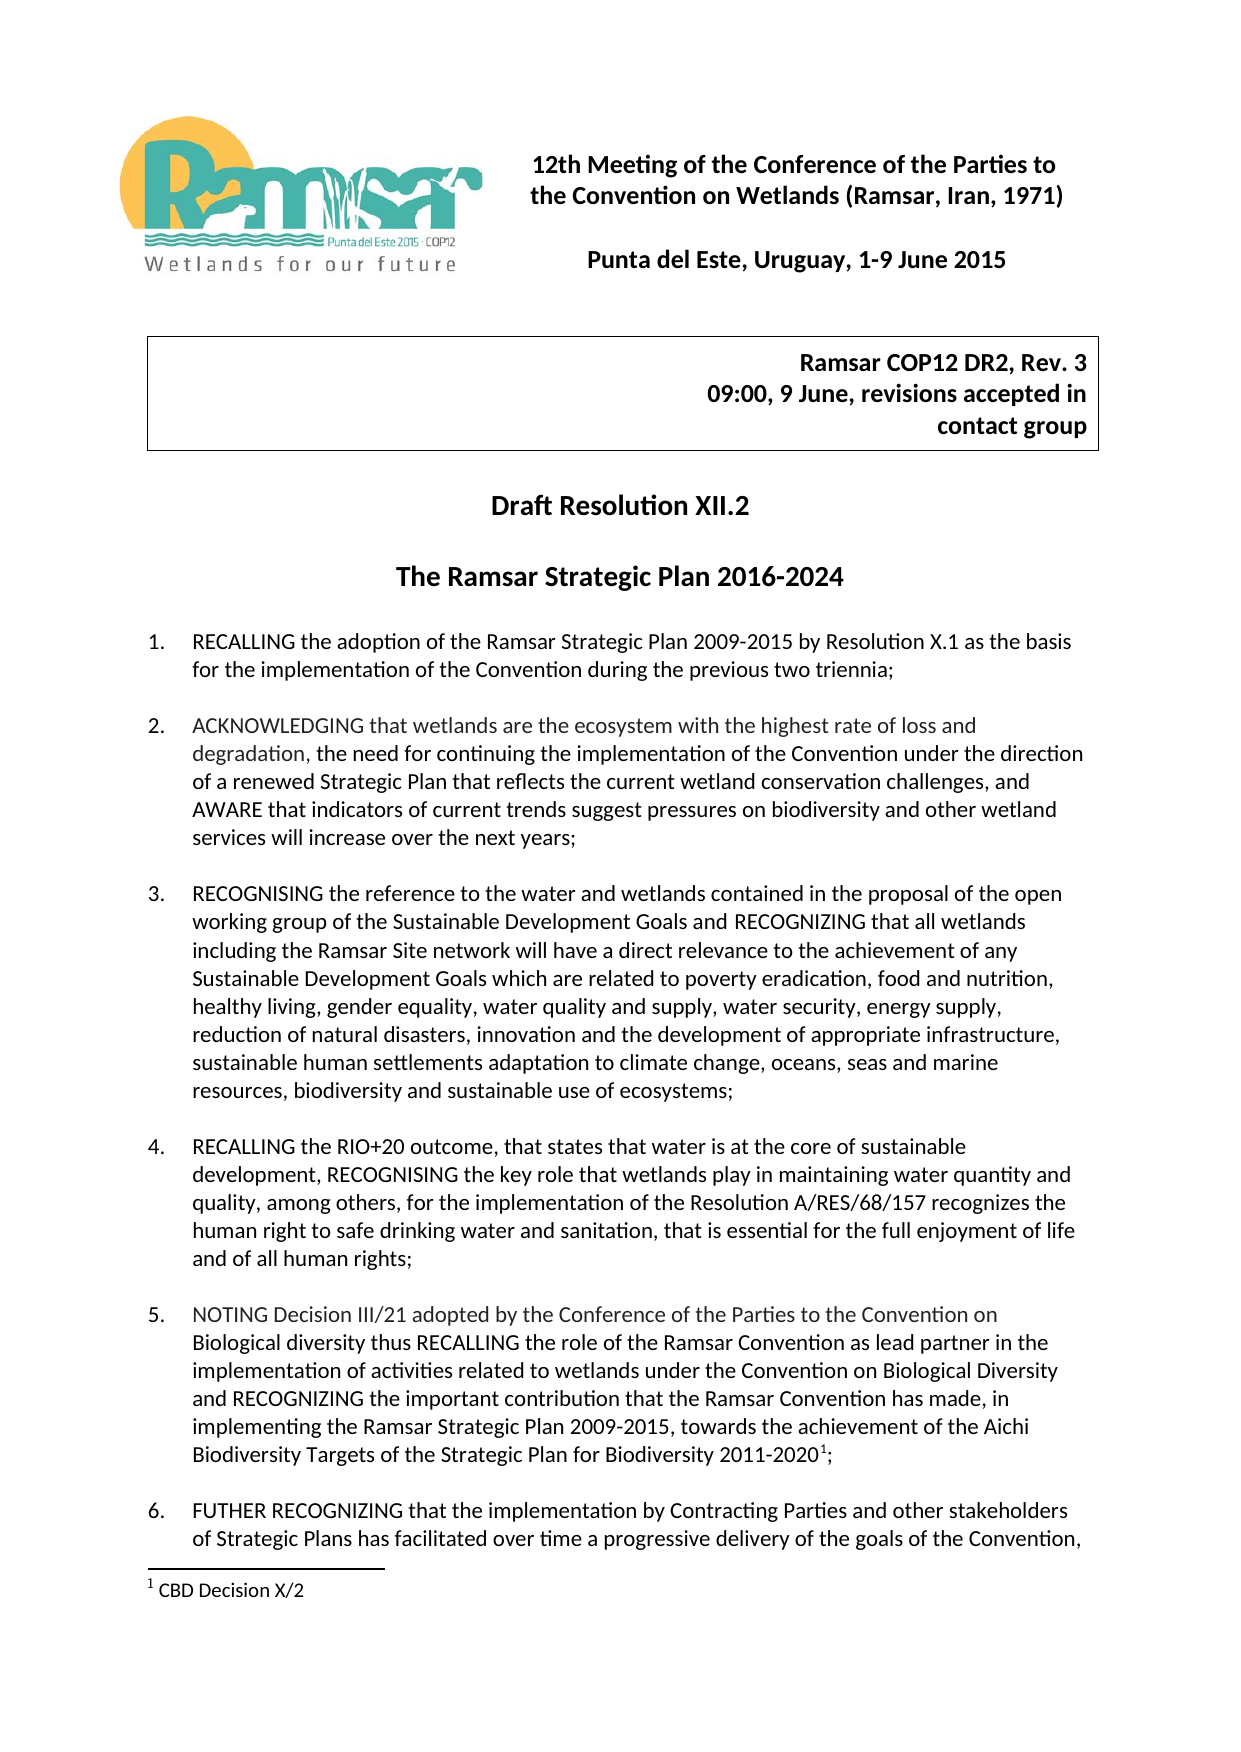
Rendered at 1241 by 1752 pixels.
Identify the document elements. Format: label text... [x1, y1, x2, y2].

text Punta del Este, Uruguay, 1-9 June 2015 [483, 243, 1092, 275]
text Draft Resolution XII.2 [148, 487, 1092, 522]
text 12th Meeting of the Conference of the Parties to the Convention on Wetlands (Ramsar, Iran, 1971) [483, 148, 1092, 211]
list NOTING Decision III/21 adopted by the Conference of the Parties to the Convention on Biological diversity thus RECALLING the role of the Ramsar Convention as lead partner in the implementation of activities related to wetlands under the Convention on Biological Diversity and RECOGNIZING the important contribution that the Ramsar Convention has made, in implementing the Ramsar Strategic Plan 2009-2015, towards the achievement of the Aichi Biodiversity Targets of the Strategic Plan for Biodiversity 2011-2020; [148, 1300, 1092, 1468]
picture [119, 116, 483, 275]
text The Ramsar Strategic Plan 2016-2024 [148, 558, 1092, 593]
table_header Ramsar COP12 DR2, Rev. 3 09:00, 9 June, revisions accepted in contact group [619, 337, 1098, 450]
table_header [148, 337, 619, 450]
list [148, 1496, 1092, 1552]
list RECALLING the adoption of the Ramsar Strategic Plan 2009-2015 by Resolution X.1 as the basis for the implementation of the Convention during the previous two triennia; [148, 627, 1092, 683]
list ACKNOWLEDGING that wetlands are the ecosystem with the highest rate of loss and degradation, the need for continuing the implementation of the Convention under the direction of a renewed Strategic Plan that reflects the current wetland conservation challenges, and AWARE that indicators of current trends suggest pressures on biodiversity and other wetland services will increase over the next years; [148, 711, 1092, 851]
list RECOGNISING the reference to the water and wetlands contained in the proposal of the open working group of the Sustainable Development Goals and RECOGNIZING that all wetlands including the Ramsar Site network will have a direct relevance to the achievement of any Sustainable Development Goals which are related to poverty eradication, food and nutrition, healthy living, gender equality, water quality and supply, water security, energy supply, reduction of natural disasters, innovation and the development of appropriate infrastructure, sustainable human settlements adaptation to climate change, oceans, seas and marine resources, biodiversity and sustainable use of ecosystems; [148, 879, 1092, 1104]
list RECALLING the RIO+20 outcome, that states that water is at the core of sustainable development, RECOGNISING the key role that wetlands play in maintaining water quantity and quality, among others, for the implementation of the Resolution A/RES/68/157 recognizes the human right to safe drinking water and sanitation, that is essential for the full enjoyment of life and of all human rights; [148, 1132, 1092, 1272]
